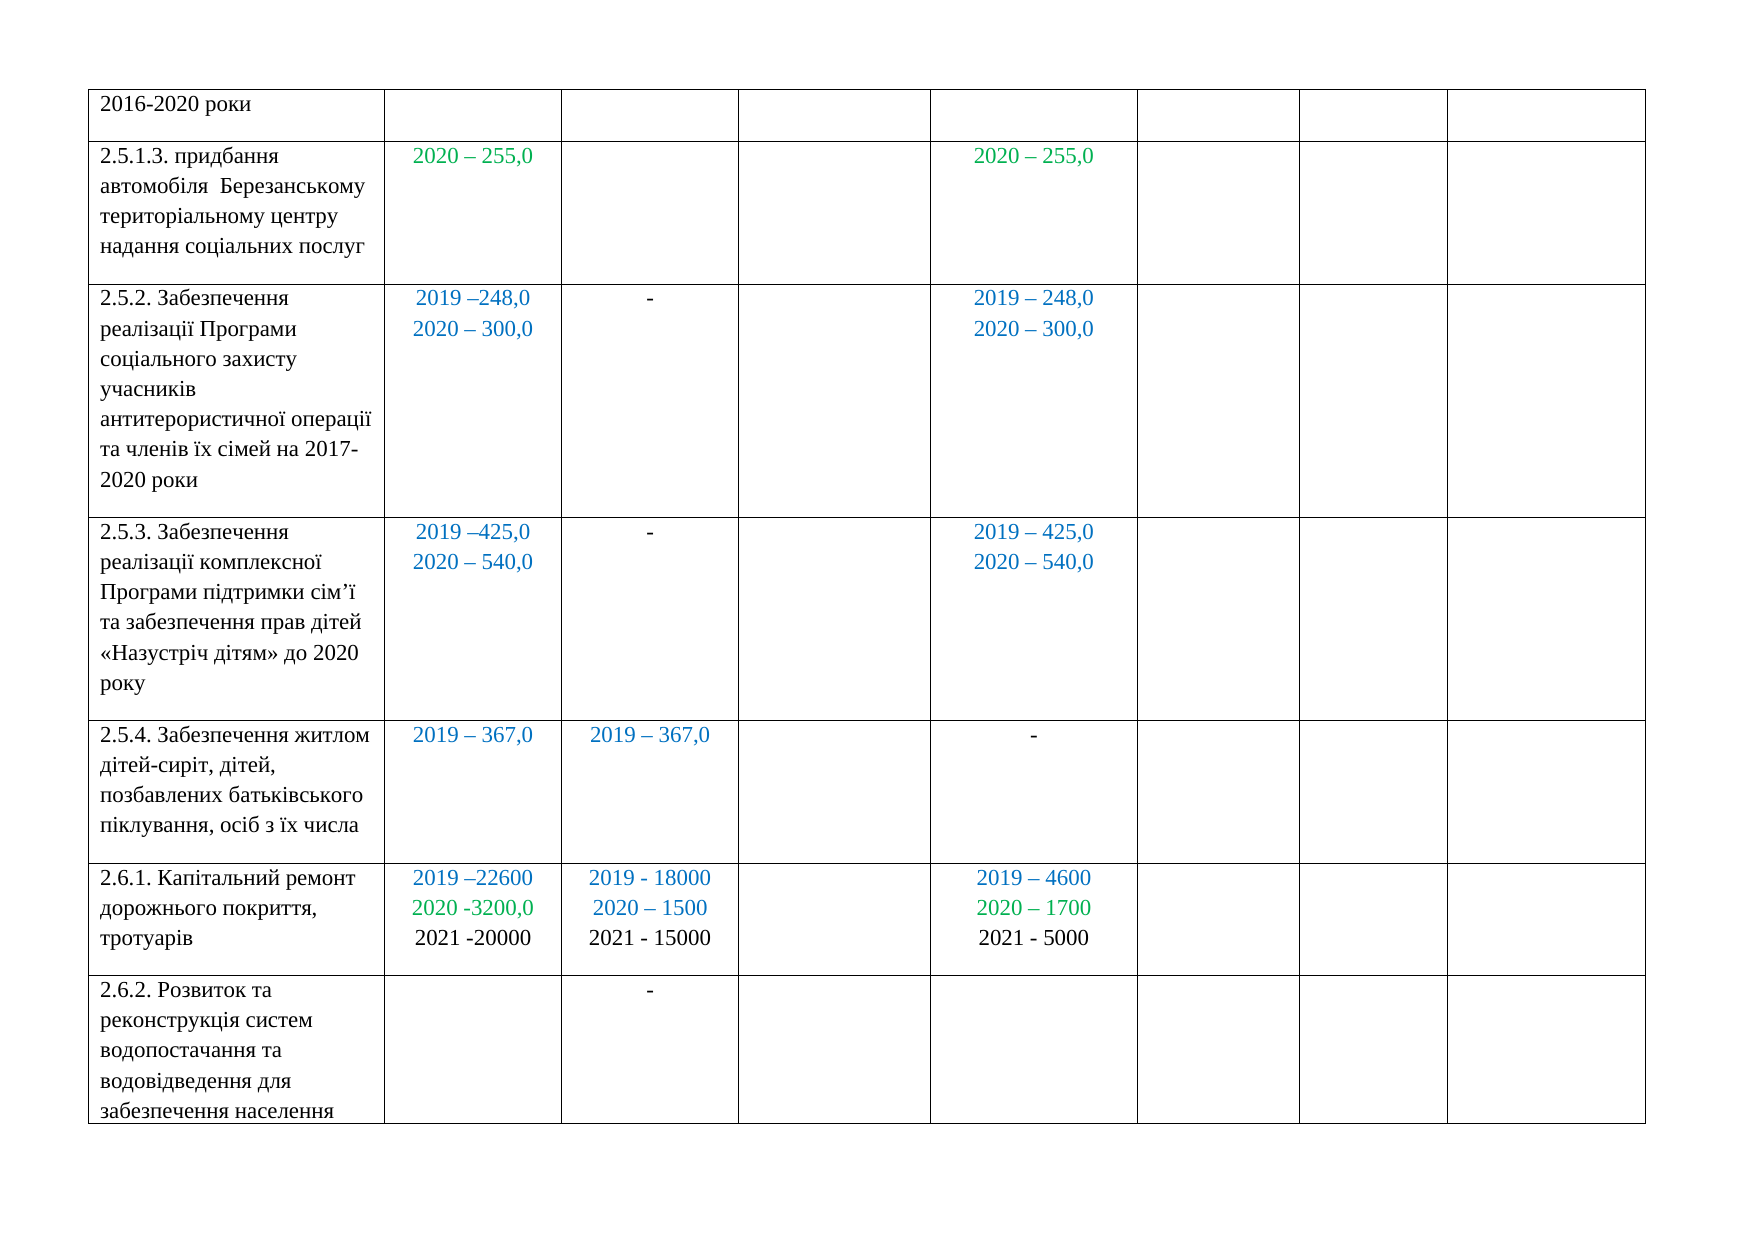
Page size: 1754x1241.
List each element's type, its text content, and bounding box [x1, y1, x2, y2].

table_cell 2020 – 255,0 [931, 142, 1137, 283]
table_cell [385, 976, 561, 1123]
table_cell - [562, 90, 738, 141]
table_cell [1138, 142, 1299, 283]
table_cell 2.5.4. Забезпечення житлом дітей-сиріт, дітей, позбавлених батьківського піклування, осіб з їх числа [89, 721, 384, 863]
table_cell [1448, 142, 1645, 283]
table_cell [931, 90, 1137, 141]
table_cell [739, 90, 930, 141]
table_cell 2019 –248,0 2020 – 300,0 [385, 285, 561, 517]
table_cell [739, 142, 930, 283]
table_cell [1300, 142, 1447, 283]
table_cell - [931, 721, 1137, 863]
table_cell 2019 - 18000 2020 – 1500 2021 - 15000 [562, 864, 738, 975]
table_cell 2019 – 425,0 2020 – 540,0 [931, 518, 1137, 720]
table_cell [89, 976, 384, 1123]
table_cell [1138, 721, 1299, 863]
table_cell 2.6.1. Капітальний ремонт дорожнього покриття, тротуарів [89, 864, 384, 975]
table_cell [1300, 90, 1447, 141]
table_cell [1300, 864, 1447, 975]
table_cell 2.5.1.3. придбання автомобіля Березанському територіальному центру надання соціальних послуг [89, 142, 384, 283]
table_cell [739, 721, 930, 863]
table_cell [1448, 721, 1645, 863]
table_cell [1300, 285, 1447, 517]
table_cell [739, 518, 930, 720]
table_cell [89, 90, 384, 141]
table_cell [1448, 518, 1645, 720]
table_cell [739, 976, 930, 1123]
table_cell [1448, 285, 1645, 517]
table_cell [1138, 864, 1299, 975]
table_cell 2019 – 248,0 2020 – 300,0 [931, 285, 1137, 517]
table_cell 2019 – 367,0 [385, 721, 561, 863]
table_cell [1300, 721, 1447, 863]
table_cell 2.5.2. Забезпечення реалізації Програми соціального захисту учасників антитерористичної операції та членів їх сімей на 2017-2020 роки [89, 285, 384, 517]
table_cell 2.5.3. Забезпечення реалізації комплексної Програми підтримки сім’ї та забезпечення прав дітей «Назустріч дітям» до 2020 року [89, 518, 384, 720]
table_cell [739, 864, 930, 975]
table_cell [385, 90, 561, 141]
table_cell - [562, 518, 738, 720]
table_cell - [562, 976, 738, 1123]
table_cell [1448, 90, 1645, 141]
table_cell [1138, 976, 1299, 1123]
table_cell [1138, 285, 1299, 517]
table_cell [739, 285, 930, 517]
table_cell 2019 –425,0 2020 – 540,0 [385, 518, 561, 720]
table_cell [1448, 864, 1645, 975]
table_cell 2019 –22600 2020 -3200,0 2021 -20000 [385, 864, 561, 975]
table_cell [931, 976, 1137, 1123]
table_cell 2019 – 367,0 [562, 721, 738, 863]
table_cell 2019 – 4600 2020 – 1700 2021 - 5000 [931, 864, 1137, 975]
table_cell [1138, 518, 1299, 720]
table_cell - [562, 285, 738, 517]
table_cell 2020 – 255,0 [385, 142, 561, 283]
table_cell [1300, 518, 1447, 720]
table_cell [1300, 976, 1447, 1123]
table_cell [1138, 90, 1299, 141]
table_cell [1448, 976, 1645, 1123]
table_cell [562, 142, 738, 283]
